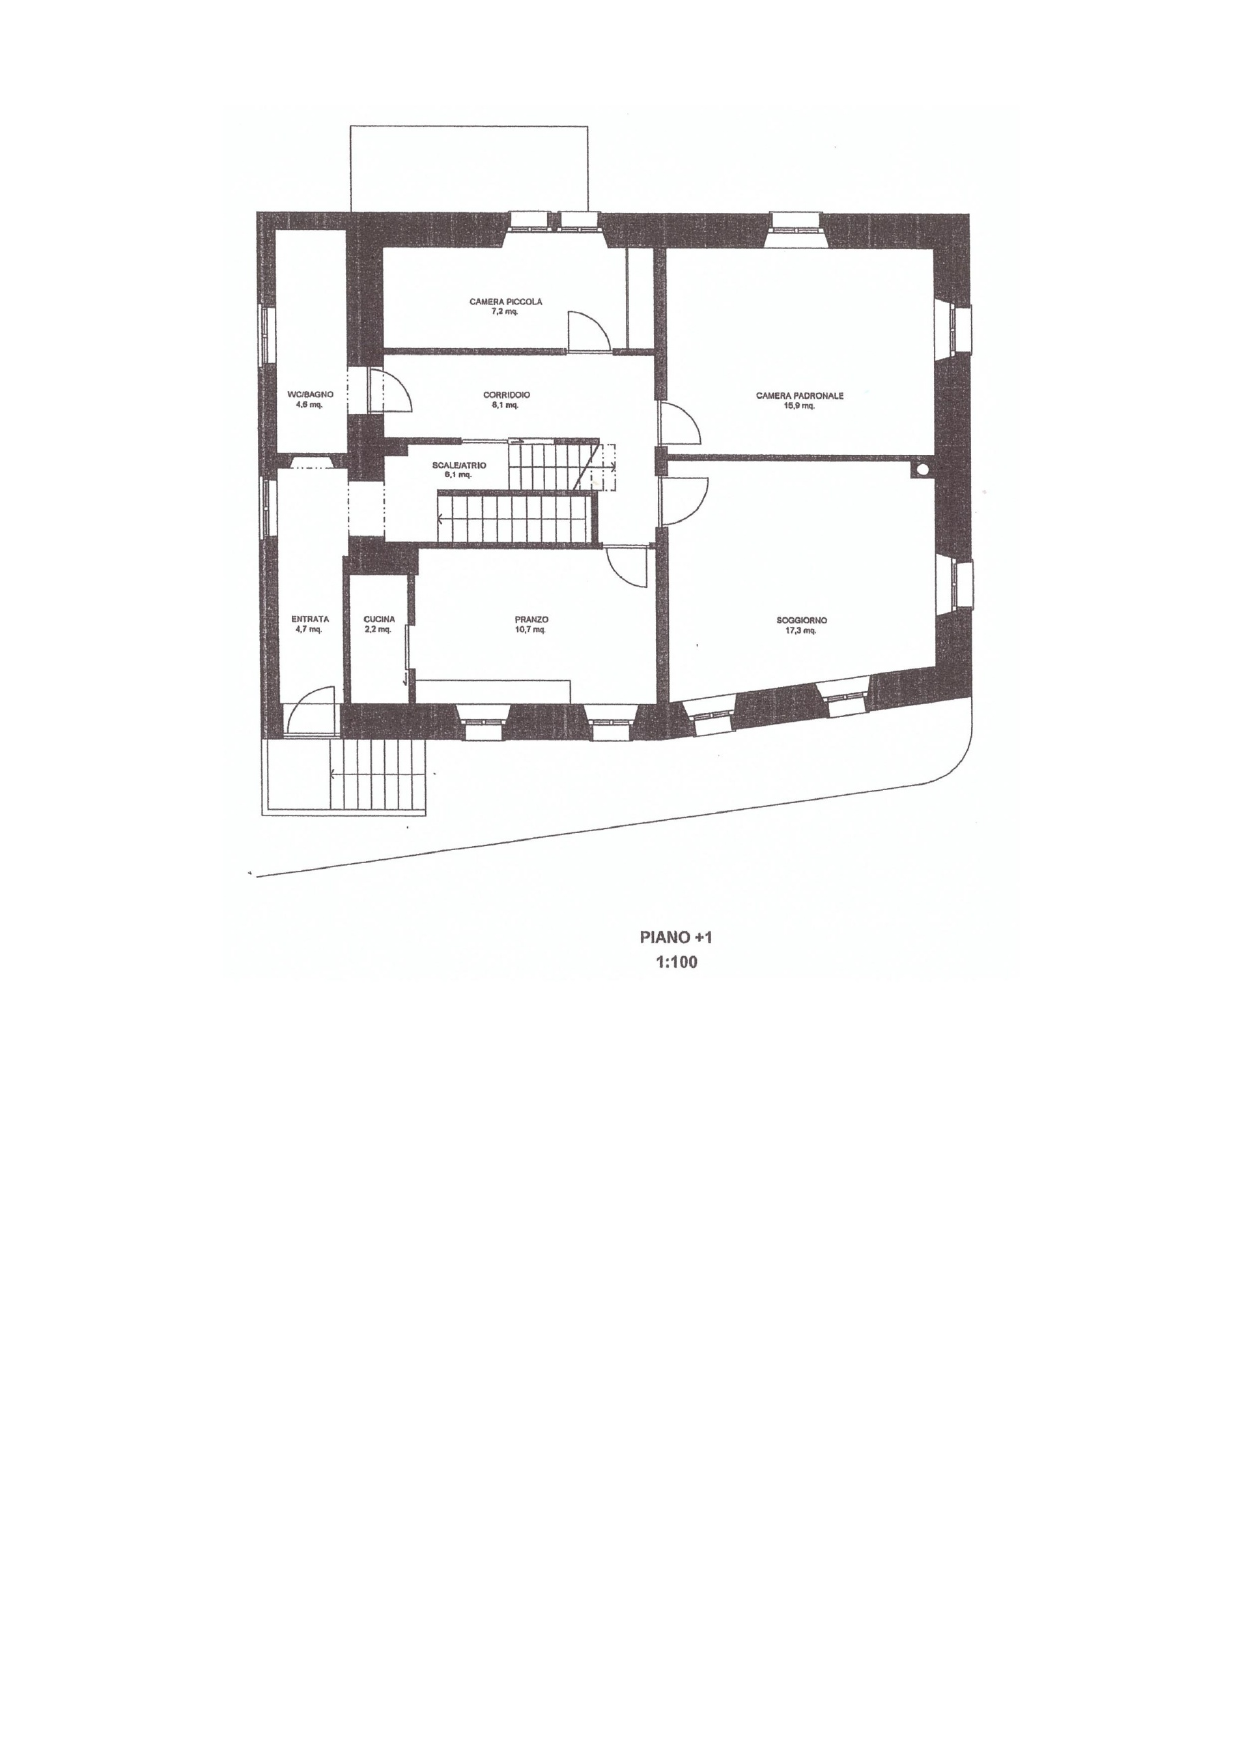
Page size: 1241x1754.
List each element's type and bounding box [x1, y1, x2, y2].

picture [209, 93, 1031, 992]
